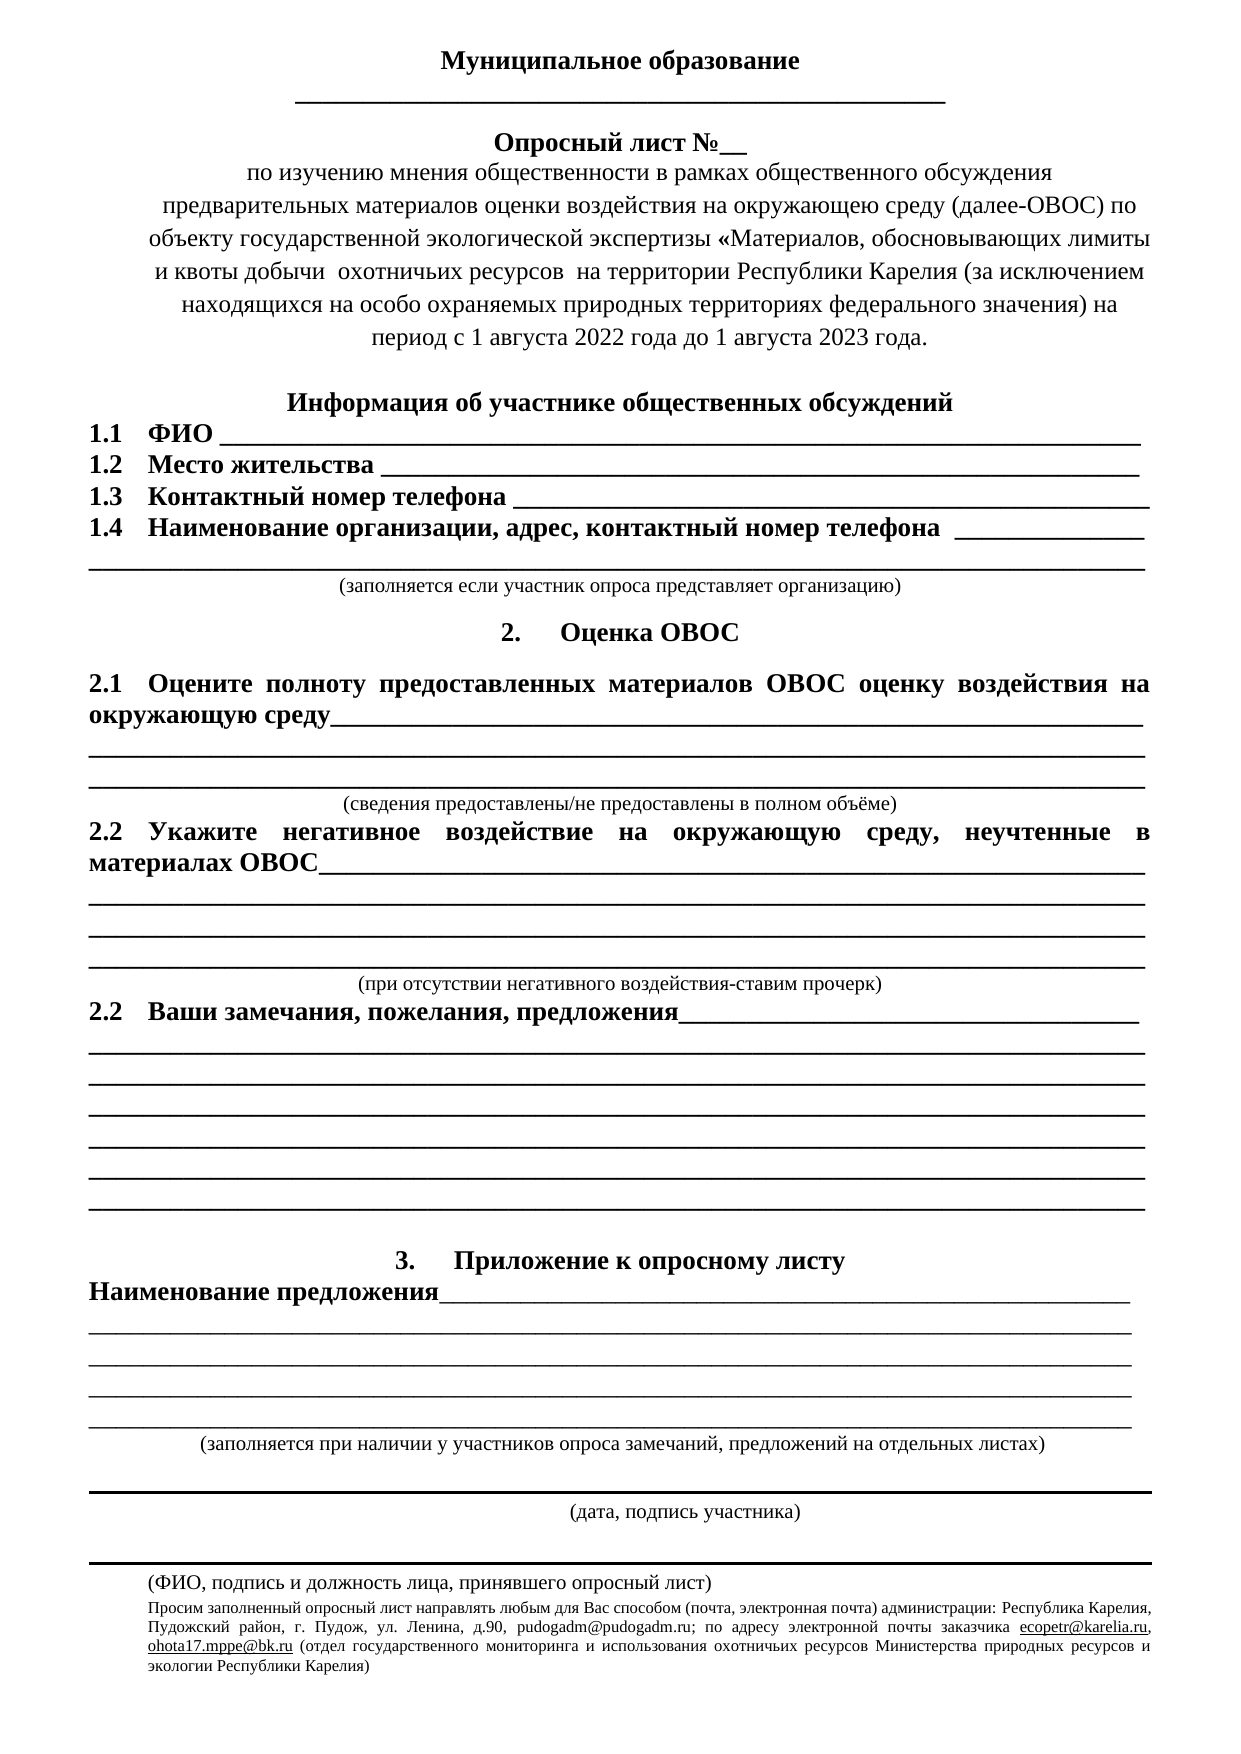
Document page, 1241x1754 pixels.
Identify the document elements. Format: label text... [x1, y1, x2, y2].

text ______________________________________________________________________________ [89, 1057, 1152, 1088]
text Просим заполненный опросный лист направлять любым для Вас способом (почта, электронная почта) администрации: Республика Карелия, Пудожский район, г. Пудож, ул. Ленина, д.90, pudogadm@pudogadm.ru; по адресу электронной почты заказчика ecopetr@karelia.ru, ohota17.mppe@bk.ru (отдел государственного мониторинга и использования охотничьих ресурсов Министерства природных ресурсов и экологии Республики Карелия) [148, 1598, 1152, 1674]
text ______________________________________________________________________________ [89, 909, 1152, 940]
text _____________________________________________________________________________ [89, 1307, 1152, 1338]
text 2.2 Укажите негативное воздействие на окружающую среду, неучтенные в материалах ОВОС_____________________________________________________________ [89, 815, 1152, 878]
text ______________________________________________________________________________ [89, 1026, 1152, 1057]
text (сведения предоставлены/не предоставлены в полном объёме) [89, 791, 1152, 815]
text ______________________________________________________________________________ [89, 542, 1152, 573]
list Ваши замечания, пожелания, предложения__________________________________ [89, 995, 1152, 1026]
text ______________________________________________________________________________ [89, 1182, 1152, 1213]
text _____________________________________________________________________________ [89, 1338, 1152, 1369]
text (ФИО, подпись и должность лица, принявшего опросный лист) [148, 1570, 1152, 1594]
text Наименование предложения___________________________________________________ [89, 1275, 1152, 1307]
list Приложение к опросному листу [89, 1244, 1152, 1275]
list Место жительства ________________________________________________________ [89, 448, 1152, 480]
text ______________________________________________________________________________ [89, 1120, 1152, 1151]
list Оценка ОВОС [89, 616, 1152, 647]
text (дата, подпись участника) [148, 1499, 1152, 1523]
text (заполняется если участник опроса представляет организацию) [89, 573, 1152, 597]
text _____________________________________________________________________________ [89, 1400, 1152, 1431]
text Информация об участнике общественных обсуждений [89, 386, 1152, 417]
text _____________________________________________________________________________ [89, 1369, 1152, 1400]
text ______________________________________________________________________________ [89, 1088, 1152, 1120]
list Оцените полноту предоставленных материалов ОВОС оценку воздействия на окружающую среду____________________________________________________________ [89, 667, 1152, 729]
text (при отсутствии негативного воздействия-ставим прочерк) [89, 971, 1152, 995]
text ______________________________________________________________________________ [89, 878, 1152, 909]
text ____________________________________________________________________________________________________________________________________________________________ [89, 729, 1152, 791]
text ______________________________________________________________________________ [89, 940, 1152, 971]
text (заполняется при наличии у участников опроса замечаний, предложений на отдельных листах) [89, 1431, 1152, 1455]
text 1.4 Наименование организации, адрес, контактный номер телефона ______________ [89, 511, 1152, 542]
text Опросный лист №__ [89, 126, 1152, 157]
text 1.3 Контактный номер телефона _______________________________________________ [89, 480, 1152, 511]
list ФИО ____________________________________________________________________ [89, 417, 1152, 448]
text ________________________________________________ [89, 76, 1152, 107]
text ______________________________________________________________________________ [89, 1151, 1152, 1182]
text по изучению мнения общественности в рамках общественного обсуждения предварительных материалов оценки воздействия на окружающею среду (далее-ОВОС) по объекту государственной экологической экспертизы «Материалов, обосновывающих лимиты и квоты добычи охотничьих ресурсов на территории Республики Карелия (за исключением находящихся на особо охраняемых природных территориях федерального значения) на период с 1 августа 2022 года до 1 августа 2023 года. [148, 157, 1152, 351]
text Муниципальное образование [89, 44, 1152, 76]
